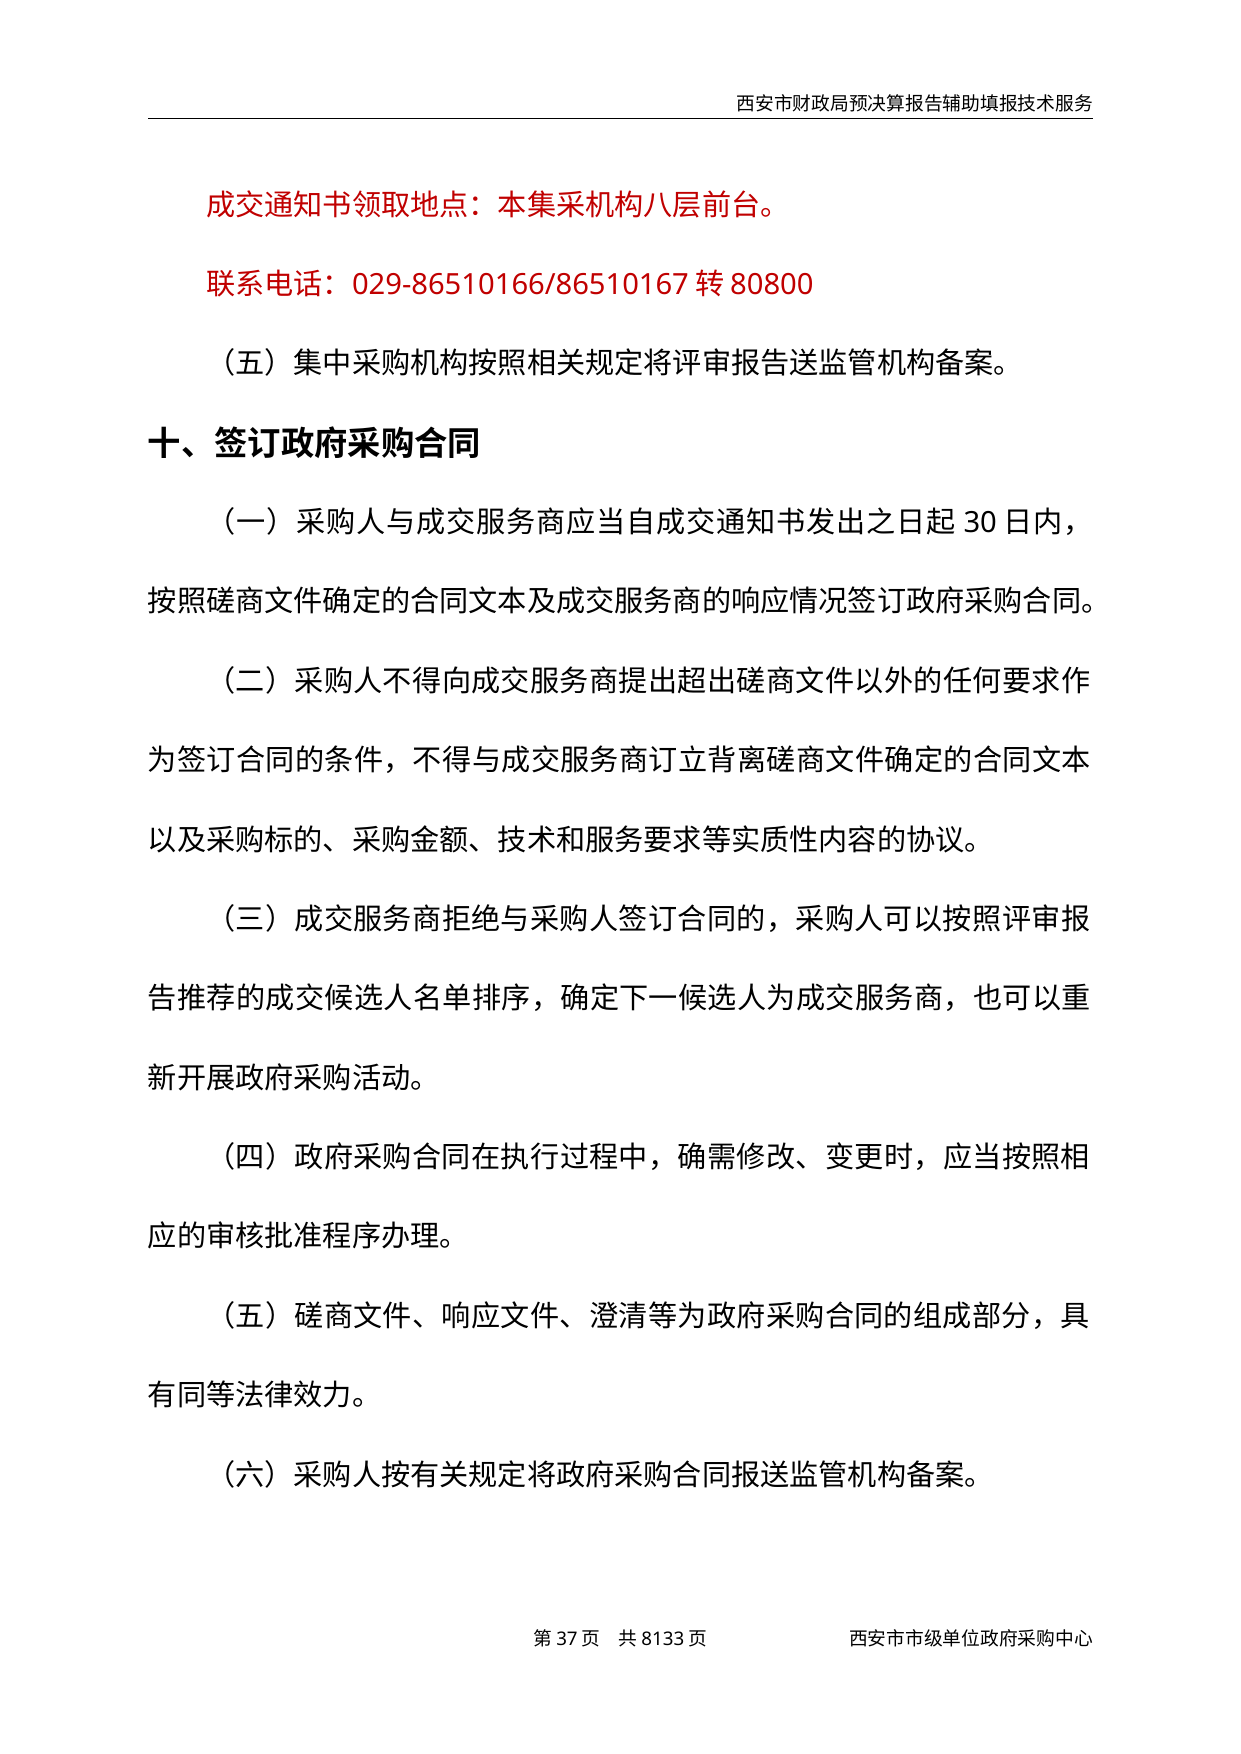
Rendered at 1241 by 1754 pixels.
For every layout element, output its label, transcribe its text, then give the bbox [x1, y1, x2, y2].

text （四）政府采购合同在执行过程中，确需修改、变更时，应当按照相应的审核批准程序办理。 [148, 1115, 1093, 1274]
text （二）采购人不得向成交服务商提出超出磋商文件以外的任何要求作为签订合同的条件，不得与成交服务商订立背离磋商文件确定的合同文本以及采购标的、采购金额、技术和服务要求等实质性内容的协议。 [148, 639, 1093, 877]
subtitle 十、签订政府采购合同 [148, 401, 1093, 480]
text 成交通知书领取地点：本集采机构八层前台。 [148, 163, 1093, 242]
text （六）采购人按有关规定将政府采购合同报送监管机构备案。 [148, 1433, 1093, 1512]
text （三）成交服务商拒绝与采购人签订合同的，采购人可以按照评审报告推荐的成交候选人名单排序，确定下一候选人为成交服务商，也可以重新开展政府采购活动。 [148, 877, 1093, 1115]
text （五）磋商文件、响应文件、澄清等为政府采购合同的组成部分，具有同等法律效力。 [148, 1274, 1093, 1433]
text （一）采购人与成交服务商应当自成交通知书发出之日起30日内，按照磋商文件确定的合同文本及成交服务商的响应情况签订政府采购合同。 [148, 480, 1093, 639]
text （五）集中采购机构按照相关规定将评审报告送监管机构备案。 [148, 321, 1093, 401]
text 联系电话：029-86510166/86510167转80800 [148, 242, 1093, 321]
